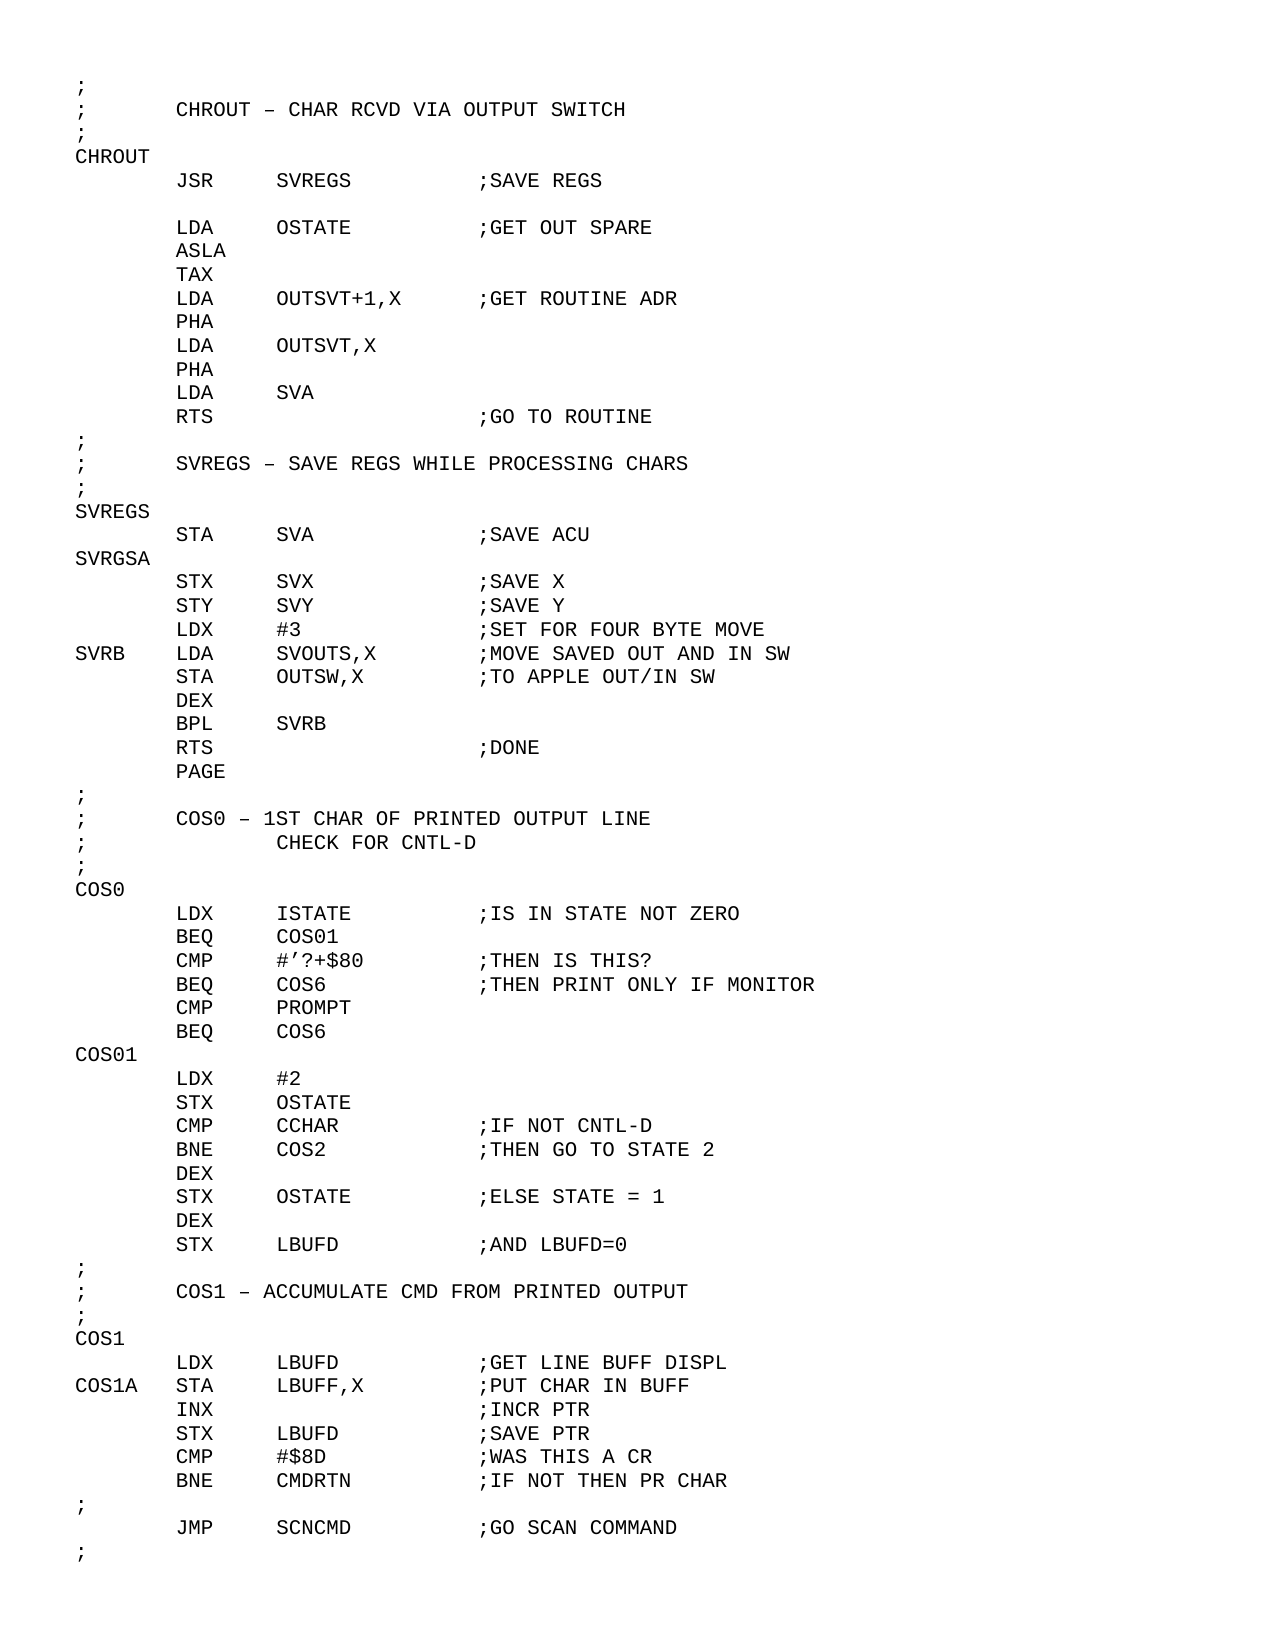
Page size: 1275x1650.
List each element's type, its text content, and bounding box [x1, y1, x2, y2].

text JSR SVREGS ;SAVE REGS [75, 169, 1200, 193]
text RTS ;GO TO ROUTINE [176, 406, 1200, 430]
text STA SVA ;SAVE ACU [75, 524, 1200, 548]
text SVRB LDA SVOUTS,X ;MOVE SAVED OUT AND IN SW [75, 642, 1200, 666]
text BNE CMDRTN ;IF NOT THEN PR CHAR [75, 1470, 1200, 1494]
text BEQ COS6 [75, 1021, 1200, 1044]
text ; [75, 430, 1200, 453]
text LDA OUTSVT,X [176, 335, 1200, 359]
text CMP PROMPT [75, 997, 1200, 1021]
text ; [75, 784, 1200, 808]
text INX ;INCR PTR [75, 1399, 1200, 1423]
text CMP #’?+$80 ;THEN IS THIS? [75, 950, 1200, 973]
text ; [75, 122, 1200, 146]
text LDX LBUFD ;GET LINE BUFF DISPL [75, 1352, 1200, 1376]
text STX OSTATE ;ELSE STATE = 1 [75, 1186, 1200, 1210]
text ; COS1 – ACCUMULATE CMD FROM PRINTED OUTPUT [75, 1281, 1200, 1304]
text CMP #$8D ;WAS THIS A CR [75, 1446, 1200, 1470]
text LDA SVA [176, 382, 1200, 406]
text ; COS0 – 1ST CHAR OF PRINTED OUTPUT LINE [75, 808, 1200, 832]
text TAX LDA OUTSVT+1,X ;GET ROUTINE ADR [176, 264, 1200, 311]
text BEQ COS6 ;THEN PRINT ONLY IF MONITOR [75, 973, 1200, 997]
text STX SVX ;SAVE X [75, 572, 1200, 595]
text COS0 [75, 879, 1200, 903]
text BPL SVRB [75, 713, 1200, 737]
text LDX #3 ;SET FOR FOUR BYTE MOVE [75, 619, 1200, 642]
text STX OSTATE [75, 1092, 1200, 1115]
text DEX [75, 690, 1200, 713]
text STX LBUFD ;AND LBUFD=0 [75, 1234, 1200, 1257]
text COS1 [75, 1328, 1200, 1352]
text PAGE [75, 761, 1200, 784]
text STX LBUFD ;SAVE PTR [75, 1423, 1200, 1446]
text LDX #2 [75, 1068, 1200, 1092]
text PHA [176, 311, 1200, 335]
text SVREGS [75, 501, 1200, 524]
text LDX ISTATE ;IS IN STATE NOT ZERO [75, 903, 1200, 926]
text ; [75, 1257, 1200, 1281]
text ; SVREGS – SAVE REGS WHILE PROCESSING CHARS [75, 453, 1200, 477]
text SVRGSA [75, 548, 1200, 572]
text CMP CCHAR ;IF NOT CNTL-D [75, 1115, 1200, 1139]
text ASLA [75, 241, 1200, 264]
text ; CHROUT – CHAR RCVD VIA OUTPUT SWITCH [75, 99, 1200, 122]
text COS1A STA LBUFF,X ;PUT CHAR IN BUFF [75, 1376, 1200, 1399]
text STA OUTSW,X ;TO APPLE OUT/IN SW [75, 666, 1200, 690]
text BEQ COS01 [75, 926, 1200, 950]
text STY SVY ;SAVE Y [75, 595, 1200, 619]
text ; [75, 1494, 1200, 1517]
text ; CHECK FOR CNTL-D [75, 832, 1200, 855]
text ; [75, 1304, 1200, 1328]
text ; [75, 477, 1200, 501]
text COS01 [75, 1044, 1200, 1068]
text ; [75, 1541, 1200, 1565]
text LDA OSTATE ;GET OUT SPARE [75, 217, 1200, 241]
text BNE COS2 ;THEN GO TO STATE 2 [75, 1139, 1200, 1163]
text DEX [75, 1163, 1200, 1186]
text ; [75, 75, 1200, 99]
text PHA [176, 359, 1200, 382]
text CHROUT [75, 146, 1200, 169]
text JMP SCNCMD ;GO SCAN COMMAND [75, 1517, 1200, 1541]
text DEX [75, 1210, 1200, 1234]
text ; [75, 855, 1200, 879]
text RTS ;DONE [75, 737, 1200, 761]
